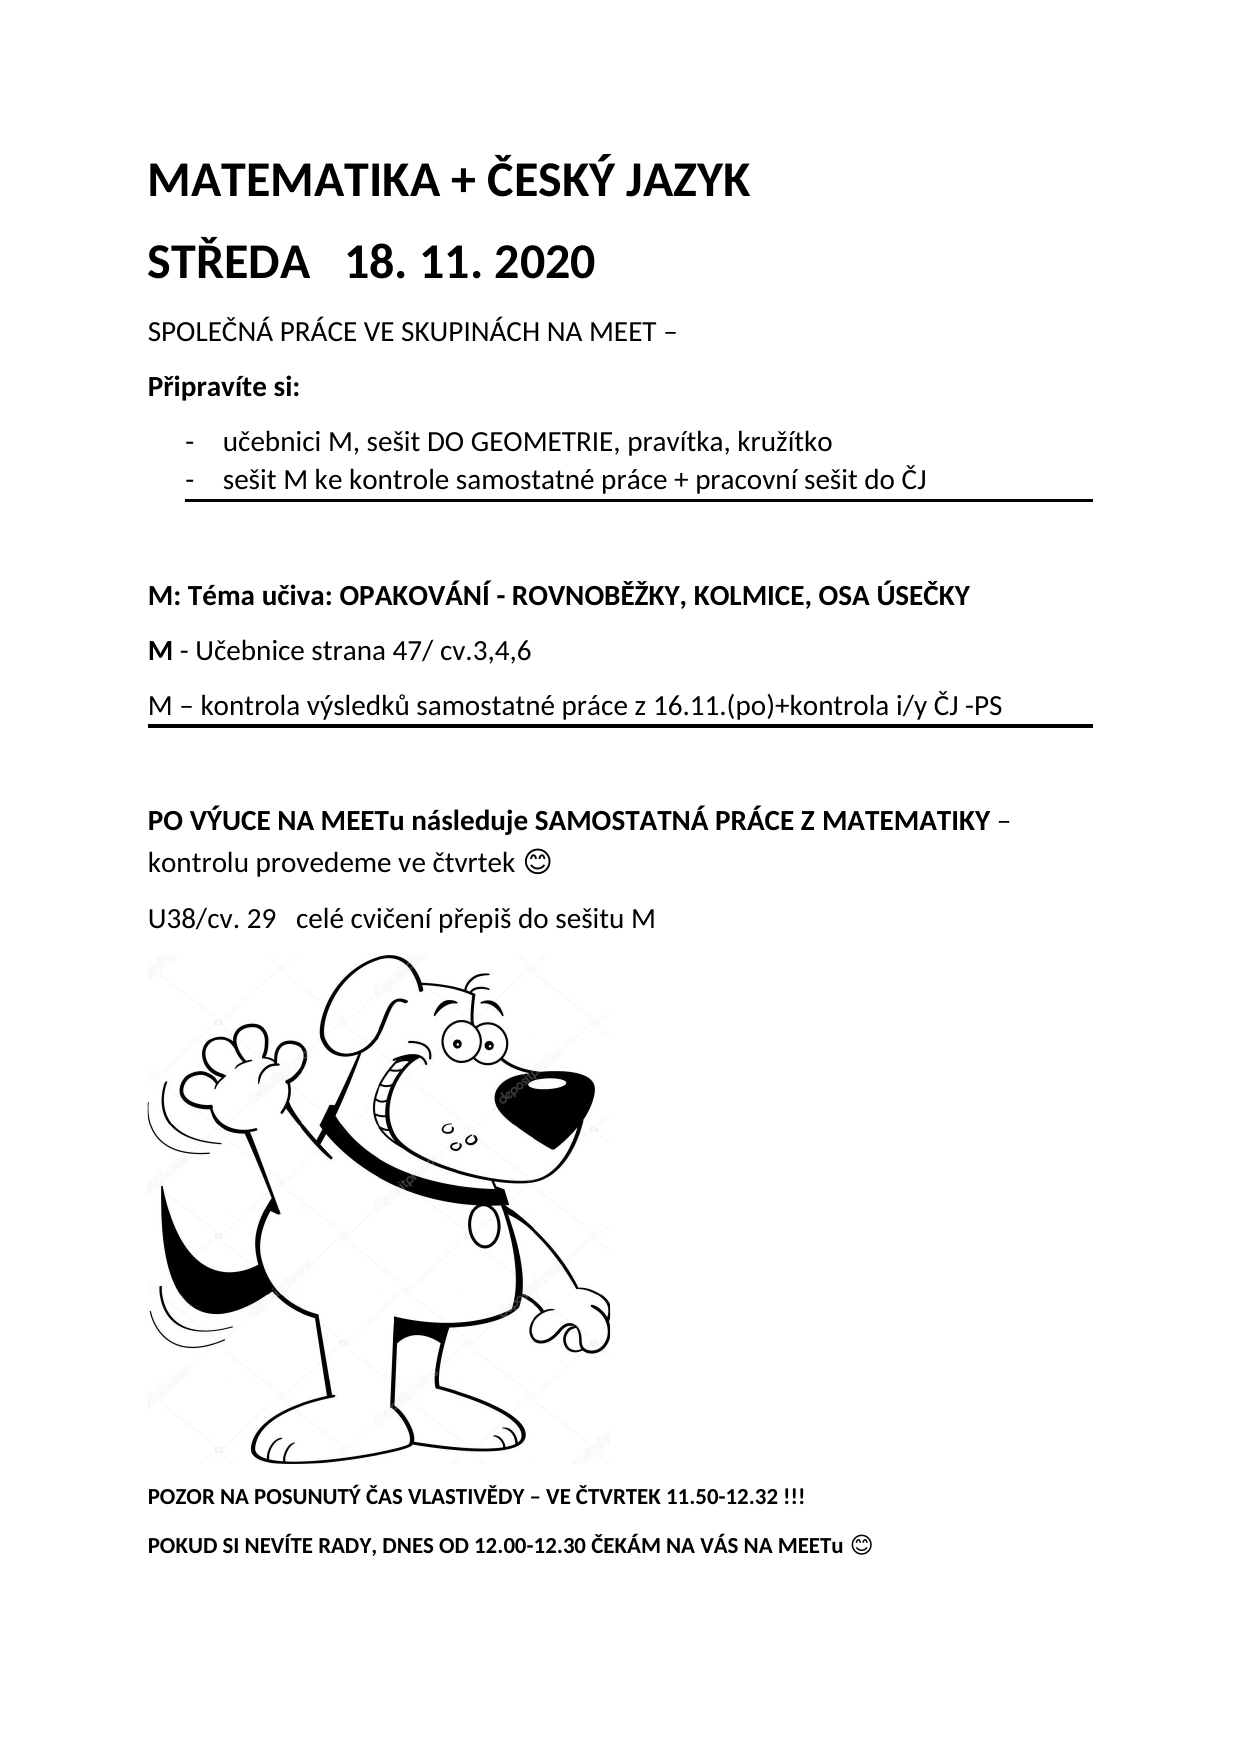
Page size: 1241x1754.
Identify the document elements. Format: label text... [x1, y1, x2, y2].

text POKUD SI NEVÍTE RADY, DNES OD 12.00-12.30 ČEKÁM NA VÁS NA MEETu [148, 1529, 1093, 1560]
text MATEMATIKA + ČESKÝ JAZYK [148, 148, 1093, 209]
text M – kontrola výsledků samostatné práce z 16.11.(po)+kontrola i/y ČJ -PS [148, 687, 1093, 724]
text U38/cv. 29 celé cvičení přepiš do sešitu M [148, 901, 1093, 936]
text SPOLEČNÁ PRÁCE VE SKUPINÁCH NA MEET – [148, 313, 1093, 348]
picture [147, 955, 611, 1464]
list učebnici M, sešit DO GEOMETRIE, pravítka, kružítko [185, 423, 1093, 458]
text Připravíte si: [148, 368, 1093, 403]
text POZOR NA POSUNUTÝ ČAS VLASTIVĚDY – VE ČTVRTEK 11.50-12.32 !!! [148, 1482, 1093, 1510]
list sešit M ke kontrole samostatné práce + pracovní sešit do ČJ [185, 461, 1093, 499]
text STŘEDA 18. 11. 2020 [148, 230, 1093, 291]
text M - Učebnice strana 47/ cv.3,4,6 [148, 632, 1093, 667]
text M: Téma učiva: OPAKOVÁNÍ - ROVNOBĚŽKY, KOLMICE, OSA ÚSEČKY [148, 577, 1093, 612]
text PO VÝUCE NA MEETu následuje SAMOSTATNÁ PRÁCE Z MATEMATIKY – kontrolu provedeme ve čtvrtek [148, 802, 1093, 881]
